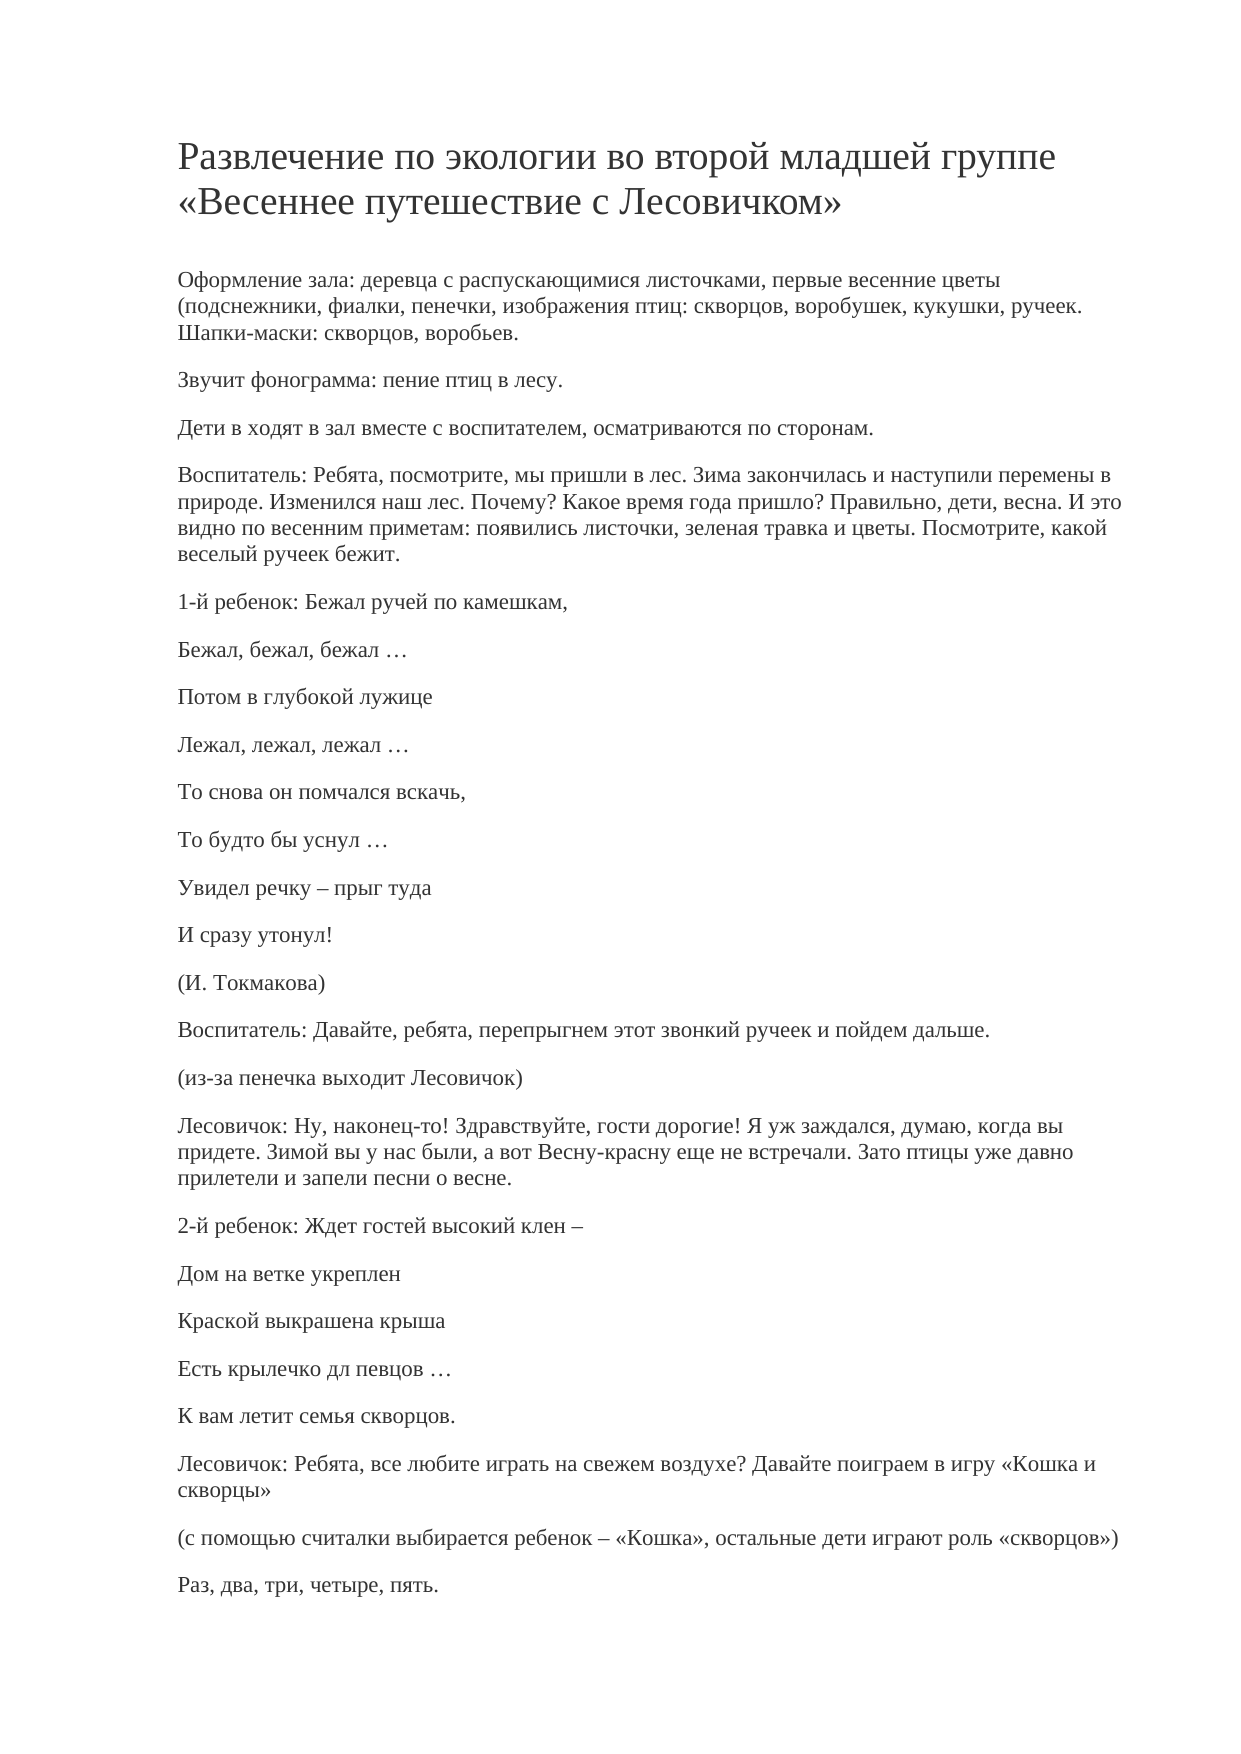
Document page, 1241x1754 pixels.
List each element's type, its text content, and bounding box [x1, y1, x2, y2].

text Раз, два, три, четыре, пять. [177, 1572, 1152, 1598]
text 2-й ребенок: Ждет гостей высокий клен – [177, 1212, 1152, 1238]
text 1-й ребенок: Бежал ручей по камешкам, [177, 588, 1152, 614]
text Есть крылечко дл певцов … [177, 1355, 1152, 1381]
text Лежал, лежал, лежал … [177, 731, 1152, 757]
text Краской выкрашена крыша [177, 1307, 1152, 1333]
text Дети в ходят в зал вместе с воспитателем, осматриваются по сторонам. [177, 414, 1152, 440]
text Оформление зала: деревца с распускающимися листочками, первые весенние цветы (подснежники, фиалки, пенечки, изображения птиц: скворцов, воробушек, кукушки, ручеек. Шапки-маски: скворцов, воробьев. [177, 266, 1152, 345]
text Потом в глубокой лужице [177, 683, 1152, 709]
text Бежал, бежал, бежал … [177, 636, 1152, 662]
text Лесовичок: Ну, наконец-то! Здравствуйте, гости дорогие! Я уж заждался, думаю, когда вы придете. Зимой вы у нас были, а вот Весну-красну еще не встречали. Зато птицы уже давно прилетели и запели песни о весне. [177, 1112, 1152, 1191]
text Воспитатель: Давайте, ребята, перепрыгнем этот звонкий ручеек и пойдем дальше. [177, 1016, 1152, 1043]
text Дом на ветке укреплен [177, 1259, 1152, 1286]
text (с помощью считалки выбирается ребенок – «Кошка», остальные дети играют роль «скворцов») [177, 1524, 1152, 1550]
text То будто бы уснул … [177, 826, 1152, 852]
text То снова он помчался вскачь, [177, 778, 1152, 805]
text Лесовичок: Ребята, все любите играть на свежем воздухе? Давайте поиграем в игру «Кошка и скворцы» [177, 1450, 1152, 1503]
text (И. Токмакова) [177, 969, 1152, 995]
text К вам летит семья скворцов. [177, 1402, 1152, 1429]
text (из-за пенечка выходит Лесовичок) [177, 1064, 1152, 1090]
text Звучит фонограмма: пение птиц в лесу. [177, 366, 1152, 392]
text Развлечение по экологии во второй младшей группе «Весеннее путешествие с Лесовичком» [177, 132, 1152, 223]
text И сразу утонул! [177, 921, 1152, 948]
text Воспитатель: Ребята, посмотрите, мы пришли в лес. Зима закончилась и наступили перемены в природе. Изменился наш лес. Почему? Какое время года пришло? Правильно, дети, весна. И это видно по весенним приметам: появились листочки, зеленая травка и цветы. Посмотрите, какой веселый ручеек бежит. [177, 461, 1152, 567]
text Увидел речку – прыг туда [177, 874, 1152, 900]
